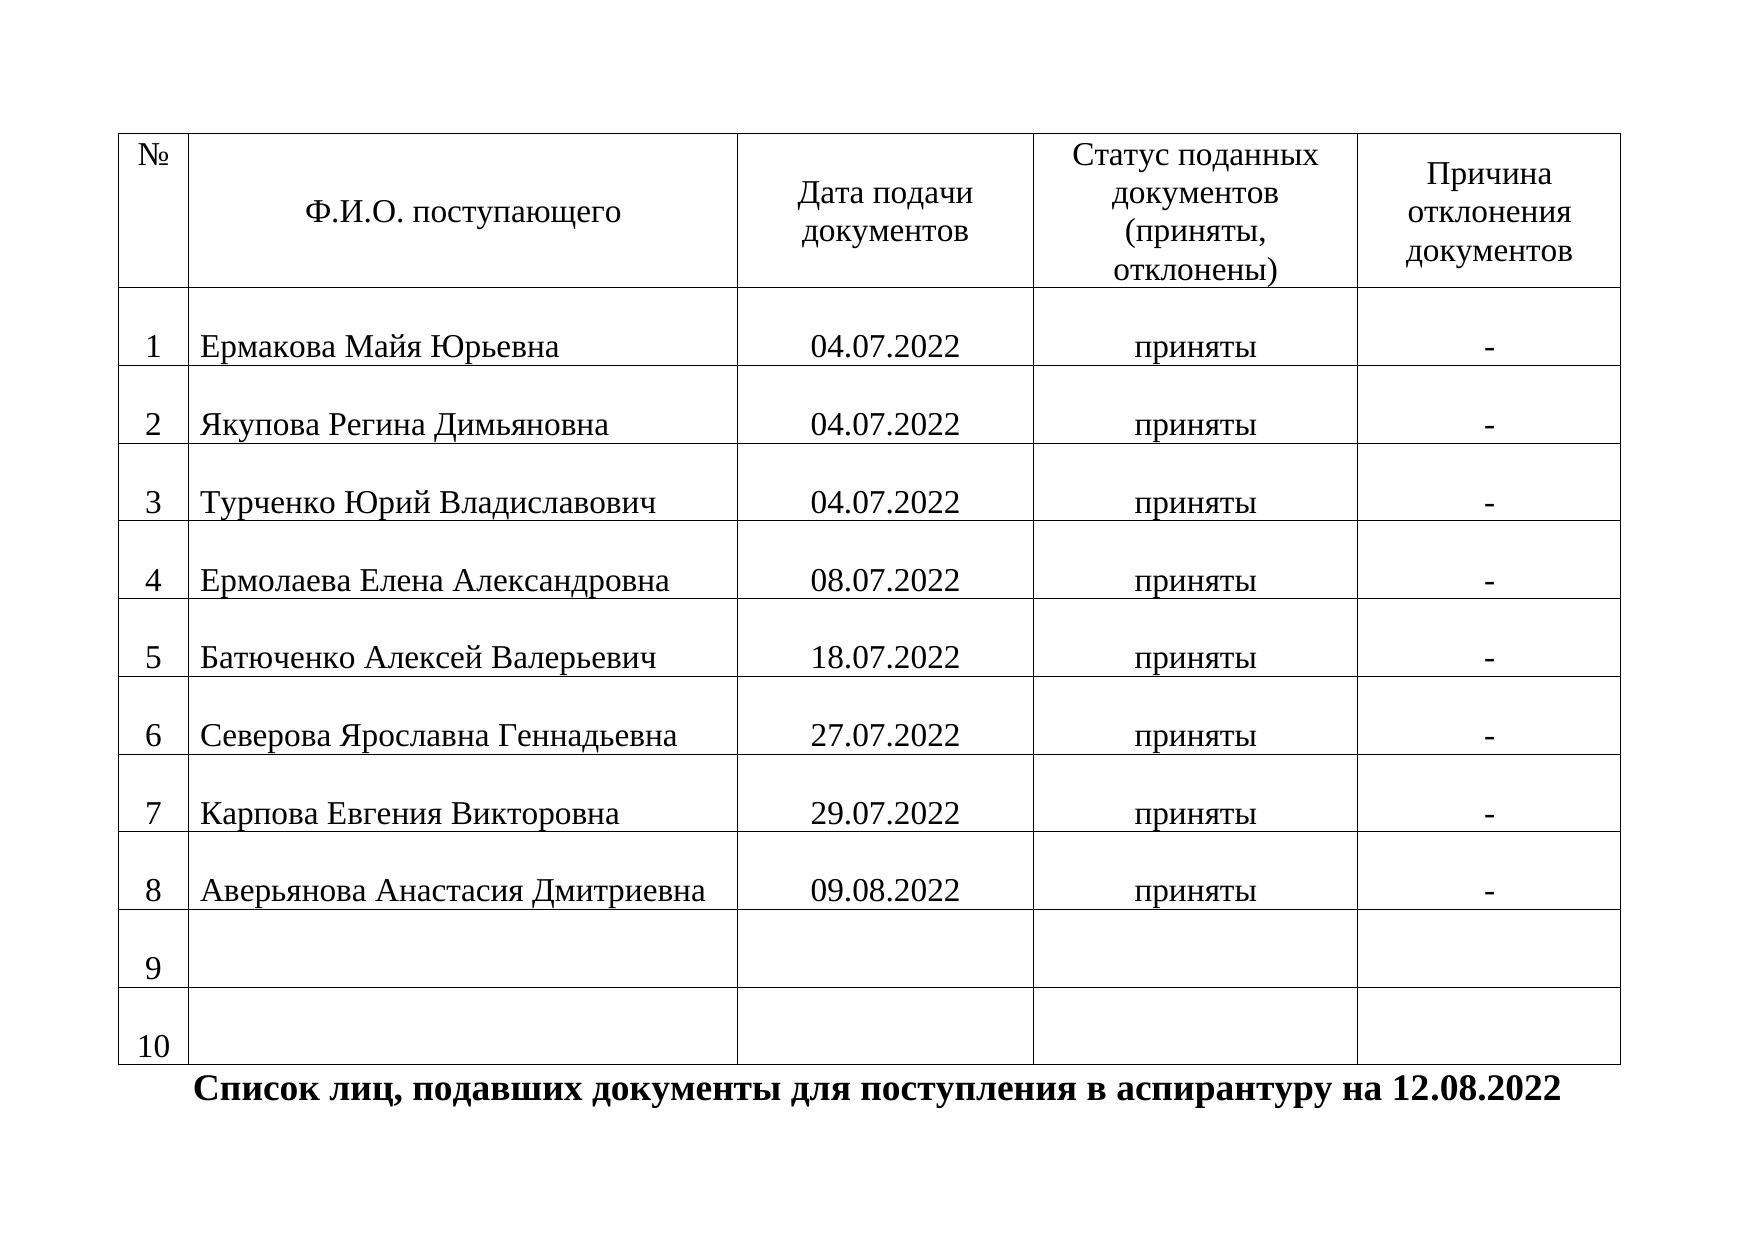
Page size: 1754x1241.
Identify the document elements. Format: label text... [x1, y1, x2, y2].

table_cell 29.07.2022 [738, 755, 1033, 831]
table_cell 1 [119, 288, 188, 365]
table_header Ф.И.О. поступающего [189, 134, 737, 287]
table_cell Ермолаева Елена Александровна [189, 521, 737, 598]
table_header Дата подачи документов [738, 134, 1033, 287]
table_cell - [1358, 366, 1620, 443]
table_cell 6 [119, 677, 188, 753]
table_cell Турченко Юрий Владиславович [189, 444, 737, 520]
table_cell - [1358, 677, 1620, 753]
table_cell [1034, 910, 1357, 987]
table_cell 04.07.2022 [738, 366, 1033, 443]
table_cell приняты [1034, 677, 1357, 753]
table_cell - [1358, 521, 1620, 598]
table_header Причина отклонения документов [1358, 134, 1620, 287]
table_cell Аверьянова Анастасия Дмитриевна [189, 832, 737, 909]
table_cell [1034, 988, 1357, 1064]
table_cell 04.07.2022 [738, 444, 1033, 520]
table_cell приняты [1034, 444, 1357, 520]
table_cell Якупова Регина Димьяновна [189, 366, 737, 443]
table_cell 27.07.2022 [738, 677, 1033, 753]
table_cell 3 [119, 444, 188, 520]
table_cell 08.07.2022 [738, 521, 1033, 598]
table_cell 8 [119, 832, 188, 909]
table_cell - [1358, 755, 1620, 831]
table_cell [189, 910, 737, 987]
table_cell - [1358, 832, 1620, 909]
table_cell [738, 910, 1033, 987]
text Список лиц, подавших документы для поступления в аспирантуру на 12.08.2022 [118, 1065, 1636, 1108]
table_cell 7 [119, 755, 188, 831]
table_header № [119, 134, 188, 287]
table_cell приняты [1034, 521, 1357, 598]
table_cell 4 [119, 521, 188, 598]
table_cell приняты [1034, 832, 1357, 909]
table_cell - [1358, 599, 1620, 676]
table_header Статус поданных документов (приняты, отклонены) [1034, 134, 1357, 287]
table_cell - [1358, 444, 1620, 520]
table_cell 09.08.2022 [738, 832, 1033, 909]
table_cell 2 [119, 366, 188, 443]
table_cell Карпова Евгения Викторовна [189, 755, 737, 831]
table_cell [1358, 988, 1620, 1064]
table_cell 5 [119, 599, 188, 676]
table_cell приняты [1034, 288, 1357, 365]
table_cell 10 [119, 988, 188, 1064]
table_cell 18.07.2022 [738, 599, 1033, 676]
table_cell [189, 988, 737, 1064]
table_cell Батюченко Алексей Валерьевич [189, 599, 737, 676]
table_cell Северова Ярославна Геннадьевна [189, 677, 737, 753]
table_cell 9 [119, 910, 188, 987]
table_cell 04.07.2022 [738, 288, 1033, 365]
table_cell приняты [1034, 599, 1357, 676]
table_cell Ермакова Майя Юрьевна [189, 288, 737, 365]
table_cell приняты [1034, 366, 1357, 443]
table_cell [1358, 910, 1620, 987]
table_cell приняты [1034, 755, 1357, 831]
table_cell - [1358, 288, 1620, 365]
table_cell [738, 988, 1033, 1064]
